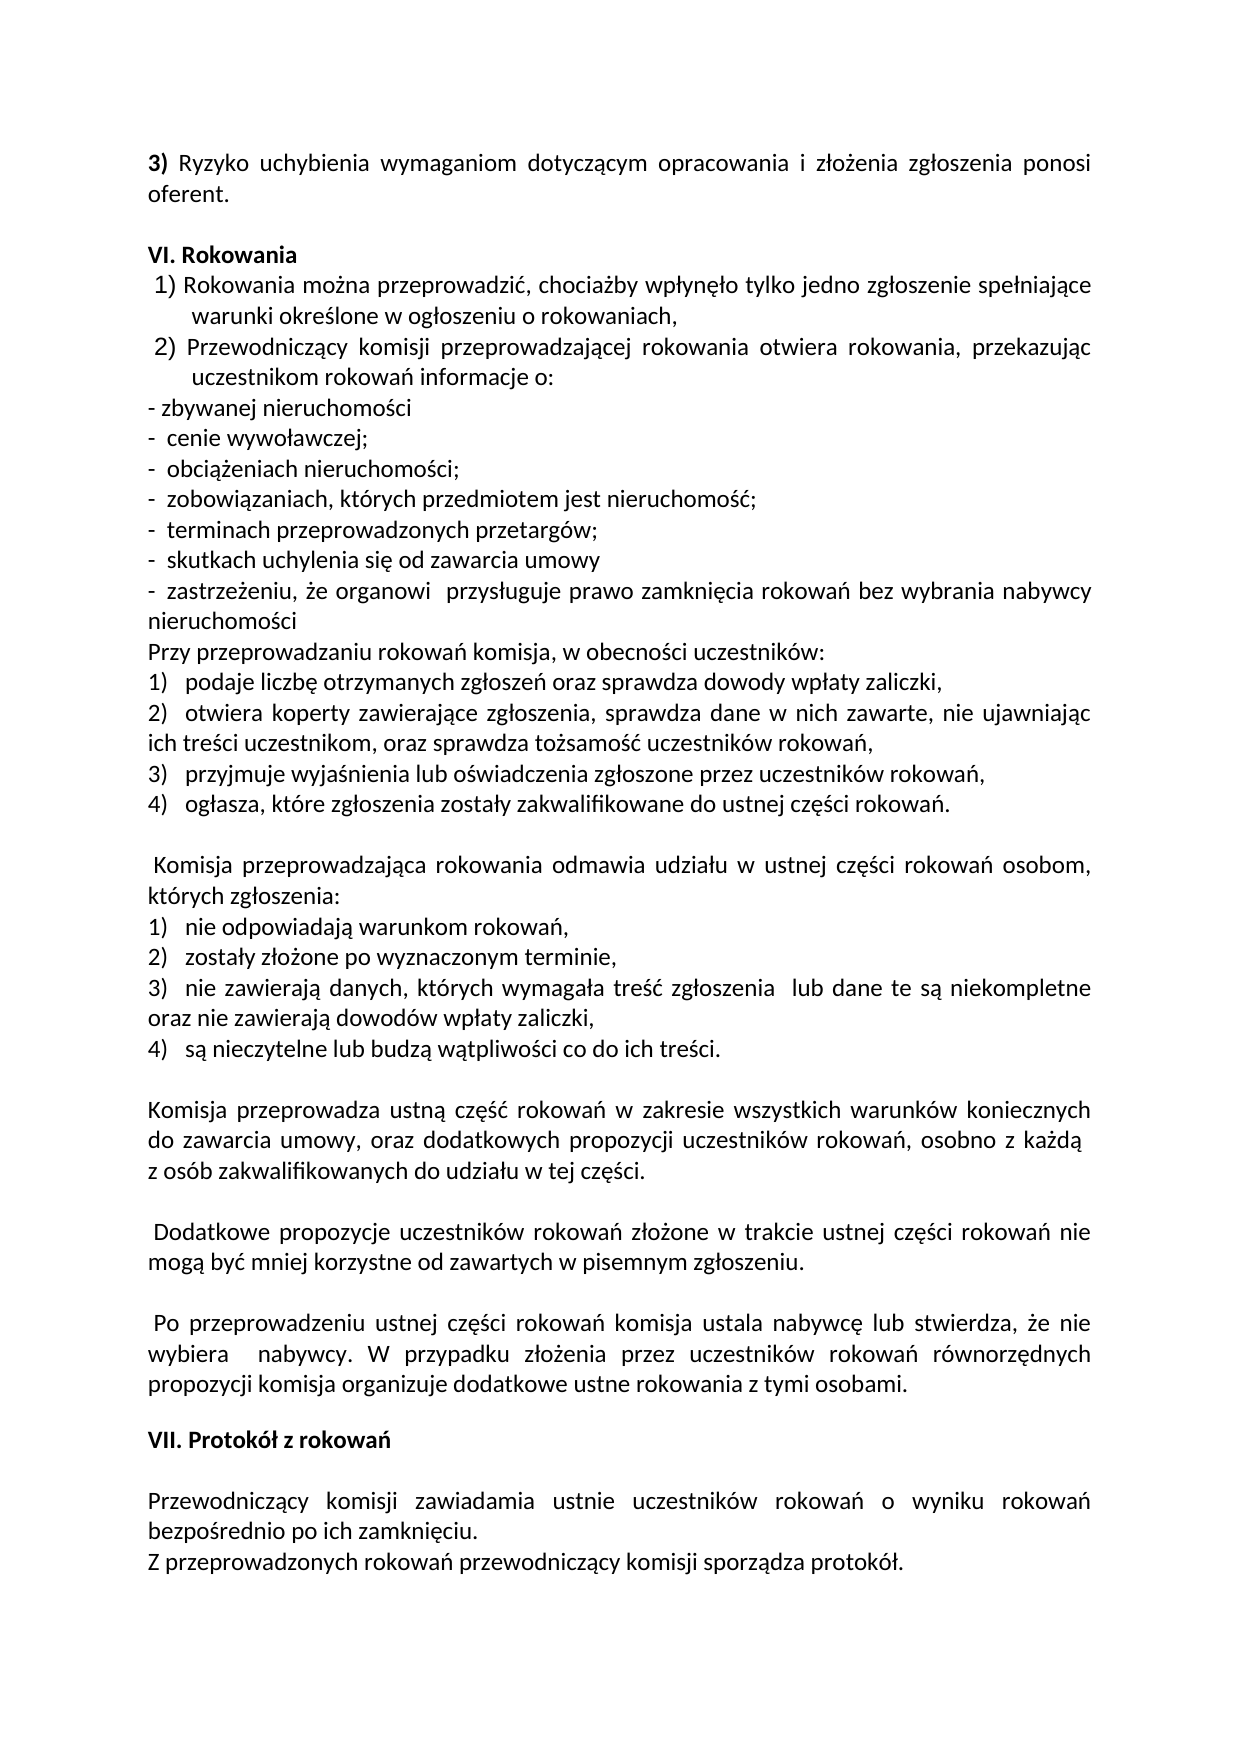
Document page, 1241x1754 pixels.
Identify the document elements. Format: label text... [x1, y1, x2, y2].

text - zobowiązaniach, których przedmiotem jest nieruchomość; [148, 483, 1093, 514]
list Przewodniczący komisji przeprowadzającej rokowania otwiera rokowania, przekazując uczestnikom rokowań informacje o: [154, 331, 1093, 392]
text 1) podaje liczbę otrzymanych zgłoszeń oraz sprawdza dowody wpłaty zaliczki, [148, 666, 1093, 697]
text Po przeprowadzeniu ustnej części rokowań komisja ustala nabywcę lub stwierdza, że nie wybiera nabywcy. W przypadku złożenia przez uczestników rokowań równorzędnych propozycji komisja organizuje dodatkowe ustne rokowania z tymi osobami. [148, 1307, 1093, 1399]
text - zastrzeżeniu, że organowi przysługuje prawo zamknięcia rokowań bez wybrania nabywcy nieruchomości [148, 575, 1093, 636]
text VI. Rokowania [148, 239, 1093, 270]
text Dodatkowe propozycje uczestników rokowań złożone w trakcie ustnej części rokowań nie mogą być mniej korzystne od zawartych w pisemnym zgłoszeniu. [148, 1216, 1093, 1277]
text - obciążeniach nieruchomości; [148, 453, 1093, 483]
text 4) ogłasza, które zgłoszenia zostały zakwalifikowane do ustnej części rokowań. [148, 788, 1093, 819]
text 2) otwiera koperty zawierające zgłoszenia, sprawdza dane w nich zawarte, nie ujawniając ich treści uczestnikom, oraz sprawdza tożsamość uczestników rokowań, [148, 697, 1093, 758]
text 2) zostały złożone po wyznaczonym terminie, [148, 941, 1093, 972]
text 3) przyjmuje wyjaśnienia lub oświadczenia zgłoszone przez uczestników rokowań, [148, 758, 1093, 788]
text 3) nie zawierają danych, których wymagała treść zgłoszenia lub dane te są niekompletne oraz nie zawierają dowodów wpłaty zaliczki, [148, 972, 1093, 1033]
text Z przeprowadzonych rokowań przewodniczący komisji sporządza protokół. [148, 1546, 1093, 1577]
text - skutkach uchylenia się od zawarcia umowy [148, 544, 1093, 575]
text VII. Protokół z rokowań [148, 1424, 1093, 1454]
text 1) nie odpowiadają warunkom rokowań, [148, 911, 1093, 941]
text - terminach przeprowadzonych przetargów; [148, 514, 1093, 544]
text Komisja przeprowadzająca rokowania odmawia udziału w ustnej części rokowań osobom, których zgłoszenia: [148, 849, 1093, 911]
text Przewodniczący komisji zawiadamia ustnie uczestników rokowań o wyniku rokowań bezpośrednio po ich zamknięciu. [148, 1485, 1093, 1546]
text 4) są nieczytelne lub budzą wątpliwości co do ich treści. [148, 1033, 1093, 1063]
text - cenie wywoławczej; [148, 422, 1093, 453]
text 3) Ryzyko uchybienia wymaganiom dotyczącym opracowania i złożenia zgłoszenia ponosi oferent. [148, 148, 1093, 209]
list Rokowania można przeprowadzić, chociażby wpłynęło tylko jedno zgłoszenie spełniające warunki określone w ogłoszeniu o rokowaniach, [154, 270, 1093, 331]
text - zbywanej nieruchomości [148, 392, 1093, 422]
text Komisja przeprowadza ustną część rokowań w zakresie wszystkich warunków koniecznych do zawarcia umowy, oraz dodatkowych propozycji uczestników rokowań, osobno z każdą z osób zakwalifikowanych do udziału w tej części. [148, 1094, 1093, 1185]
text Przy przeprowadzaniu rokowań komisja, w obecności uczestników: [148, 636, 1093, 666]
